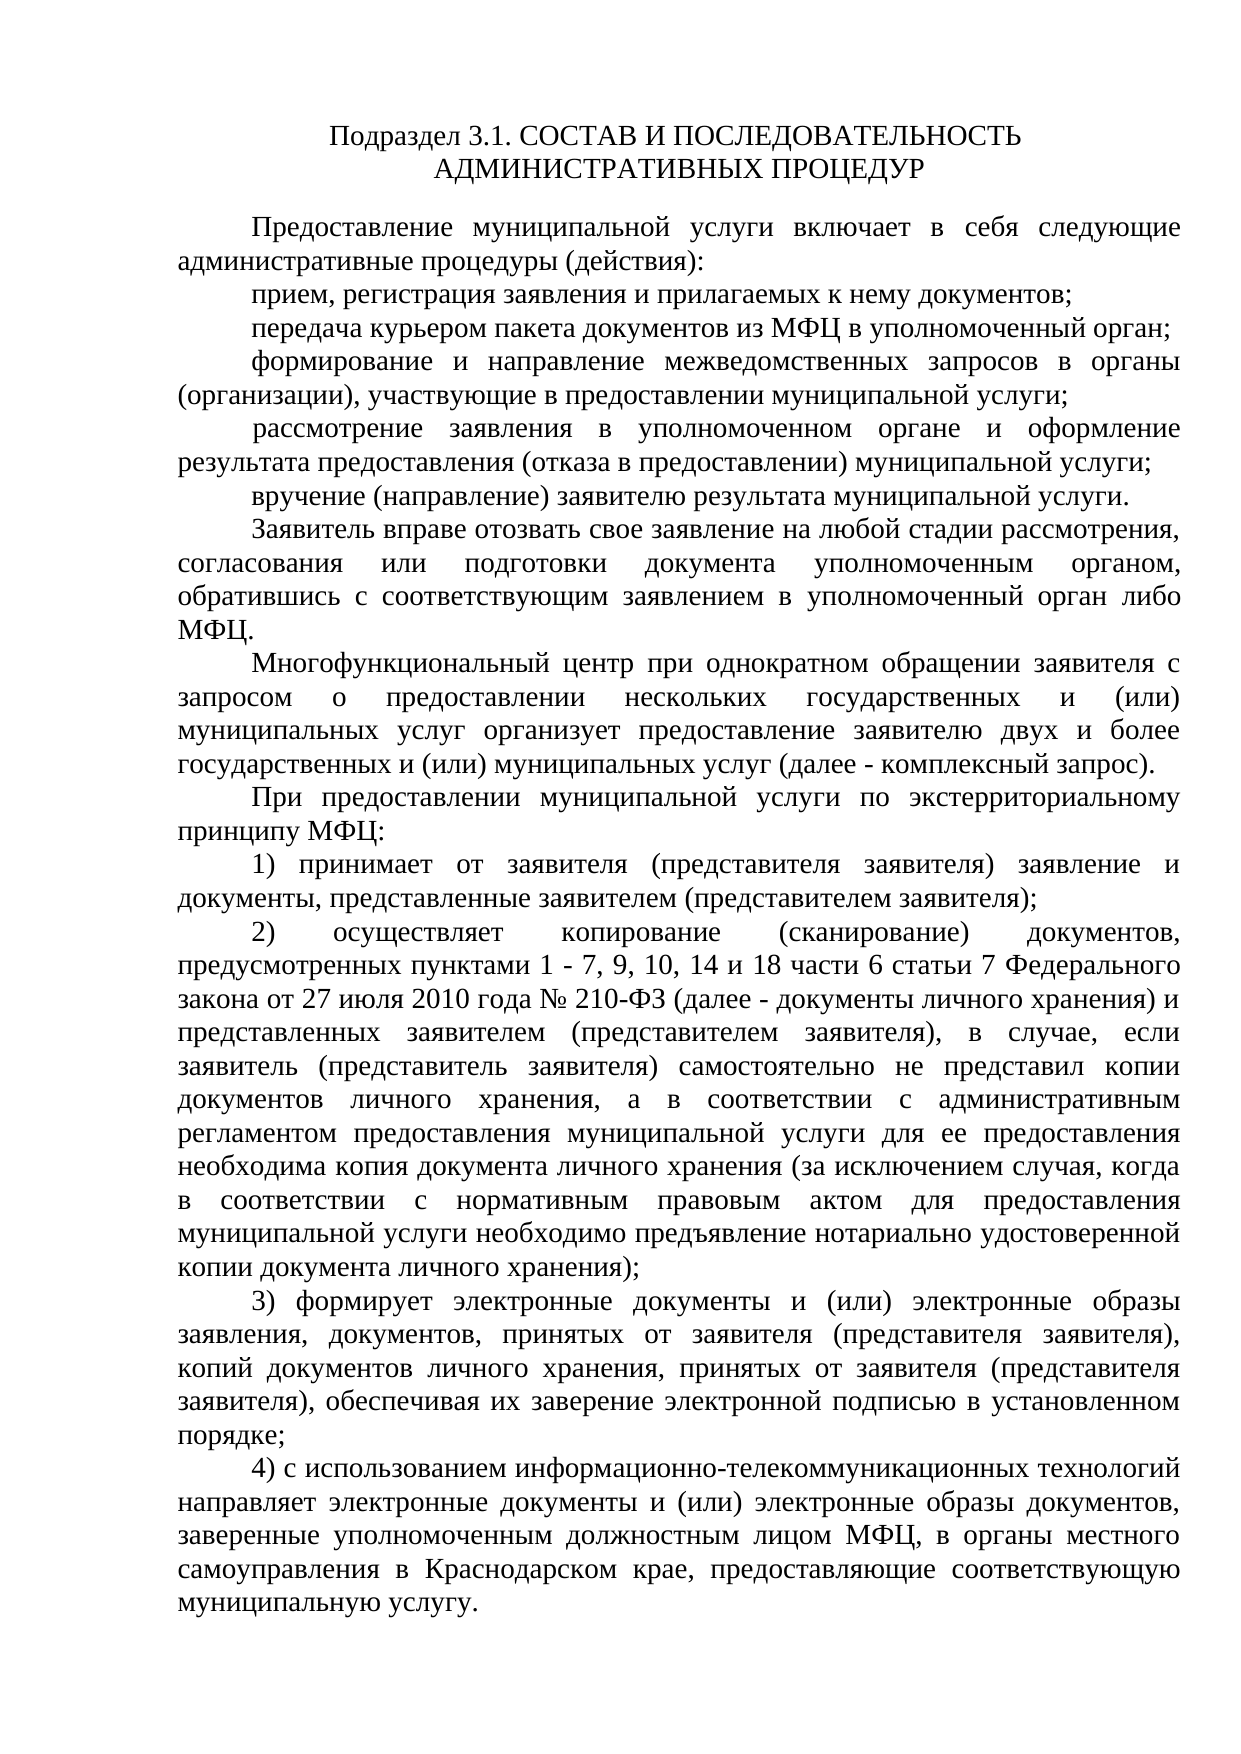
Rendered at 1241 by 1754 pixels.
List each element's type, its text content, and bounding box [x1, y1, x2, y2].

text вручение (направление) заявителю результата муниципальной услуги. [177, 478, 1181, 511]
text Многофункциональный центр при однократном обращении заявителя с запросом о предоставлении нескольких государственных и (или) муниципальных услуг организует предоставление заявителю двух и более государственных и (или) муниципальных услуг (далее - комплексный запрос). [177, 645, 1181, 779]
text 1) принимает от заявителя (представителя заявителя) заявление и документы, представленные заявителем (представителем заявителя); [177, 847, 1181, 914]
text рассмотрение заявления в уполномоченном органе и оформление результата предоставления (отказа в предоставлении) муниципальной услуги; [177, 411, 1181, 478]
text Предоставление муниципальной услуги включает в себя следующие административные процедуры (действия): [177, 209, 1181, 276]
text передача курьером пакета документов из МФЦ в уполномоченный орган; [177, 310, 1181, 343]
text 2) осуществляет копирование (сканирование) документов, предусмотренных пунктами 1 - 7, 9, 10, 14 и 18 части 6 статьи 7 Федерального закона от 27 июля 2010 года № 210-ФЗ (далее - документы личного хранения) и представленных заявителем (представителем заявителя), в случае, если заявитель (представитель заявителя) самостоятельно не представил копии документов личного хранения, а в соответствии с административным регламентом предоставления муниципальной услуги для ее предоставления необходима копия документа личного хранения (за исключением случая, когда в соответствии с нормативным правовым актом для предоставления муниципальной услуги необходимо предъявление нотариально удостоверенной копии документа личного хранения); [177, 914, 1181, 1283]
text При предоставлении муниципальной услуги по экстерриториальному принципу МФЦ: [177, 779, 1181, 847]
text формирование и направление межведомственных запросов в органы (организации), участвующие в предоставлении муниципальной услуги; [177, 343, 1181, 411]
text 4) с использованием информационно-телекоммуникационных технологий направляет электронные документы и (или) электронные образы документов, заверенные уполномоченным должностным лицом МФЦ, в органы местного самоуправления в Краснодарском крае, предоставляющие соответствующую муниципальную услугу. [177, 1450, 1181, 1618]
text Подраздел 3.1. СОСТАВ И ПОСЛЕДОВАТЕЛЬНОСТЬ АДМИНИСТРАТИВНЫХ ПРОЦЕДУР [177, 118, 1181, 185]
text Заявитель вправе отозвать свое заявление на любой стадии рассмотрения, согласования или подготовки документа уполномоченным органом, обратившись с соответствующим заявлением в уполномоченный орган либо МФЦ. [177, 511, 1181, 645]
text 3) формирует электронные документы и (или) электронные образы заявления, документов, принятых от заявителя (представителя заявителя), копий документов личного хранения, принятых от заявителя (представителя заявителя), обеспечивая их заверение электронной подписью в установленном порядке; [177, 1283, 1181, 1450]
text прием, регистрация заявления и прилагаемых к нему документов; [177, 276, 1181, 310]
